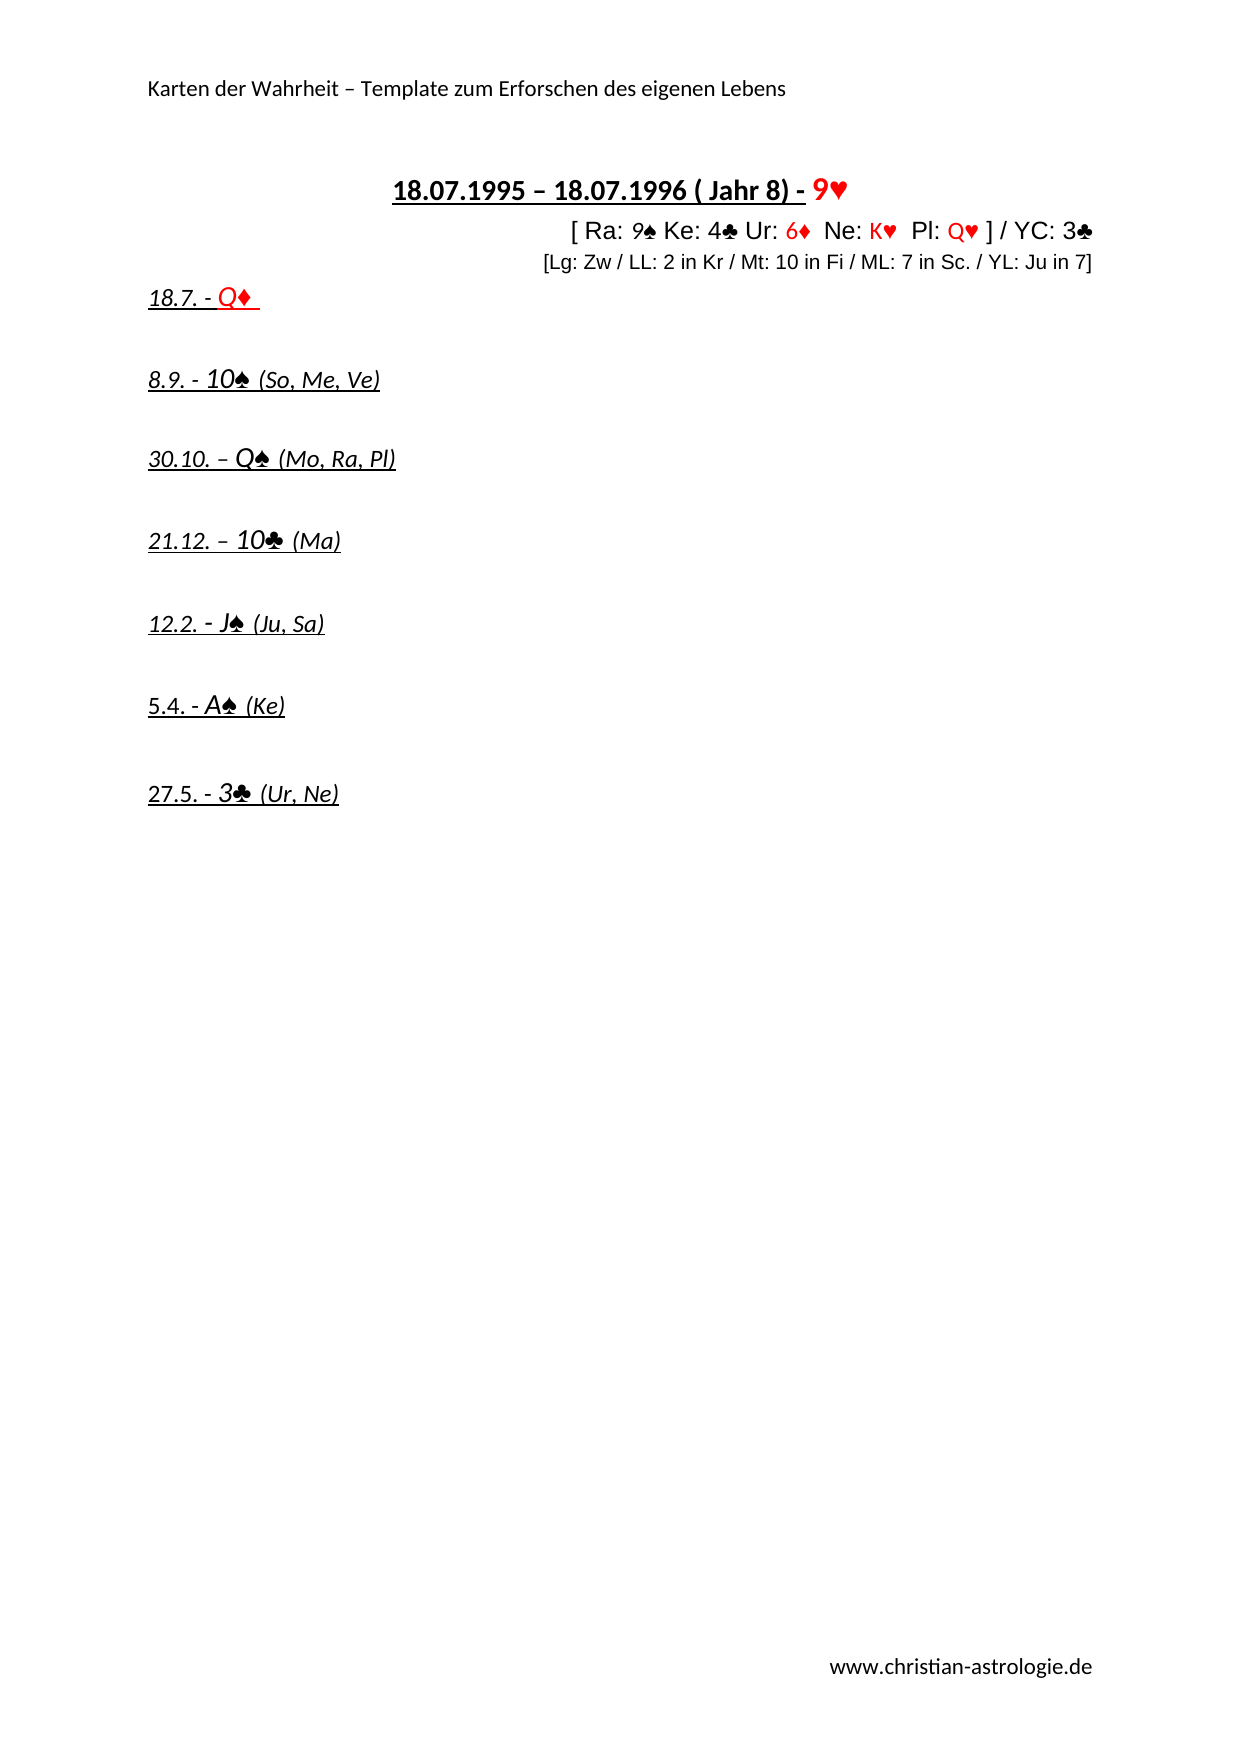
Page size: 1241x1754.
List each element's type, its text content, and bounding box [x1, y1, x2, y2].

text 18.7. - Q♦ [148, 278, 1093, 313]
text 21.12. – 10♣ (Ma) [148, 521, 1093, 557]
text 12.2. - J♠ (Ju, Sa) [148, 604, 1093, 639]
text [Lg: Zw / LL: 2 in Kr / Mt: 10 in Fi / ML: 7 in Sc. / YL: Ju in 7] [148, 250, 1093, 274]
text 8.9. - 10♠ (So, Me, Ve) [148, 360, 1093, 396]
text 27.5. - 3♣ (Ur, Ne) [148, 774, 1093, 810]
subtitle 18.07.1995 – 18.07.1996 ( Jahr 8) - 9♥ [148, 168, 1093, 209]
text 5.4. - A♠ (Ke) [148, 686, 1093, 721]
text [ Ra: 9♠ Ke: 4♣ Ur: 6♦ Ne: K♥ Pl: Q♥ ] / YC: 3♣ [148, 215, 1093, 246]
text 30.10. – Q♠ (Mo, Ra, Pl) [148, 439, 1093, 475]
